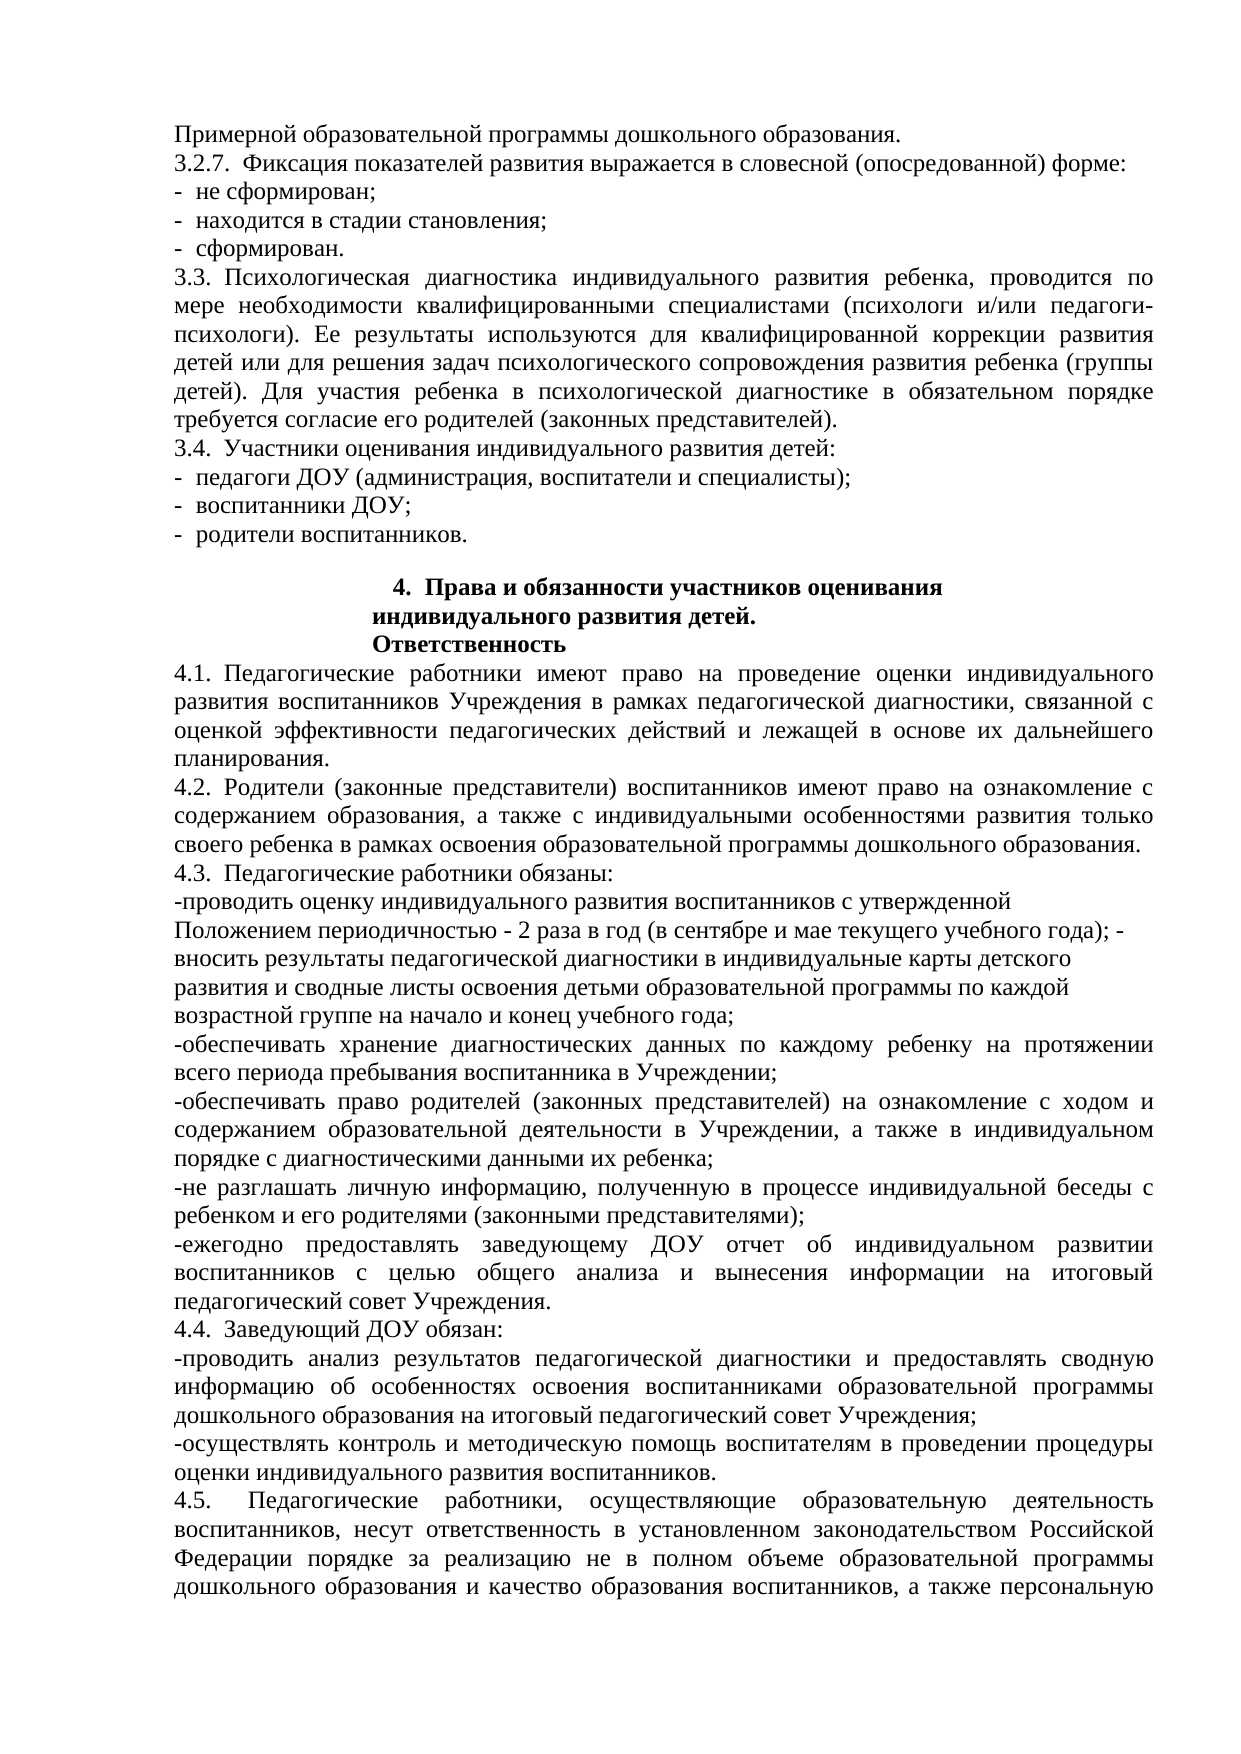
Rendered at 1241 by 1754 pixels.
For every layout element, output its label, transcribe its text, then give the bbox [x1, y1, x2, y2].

list Педагогические работники обязаны: [174, 858, 1154, 887]
text -обеспечивать право родителей (законных представителей) на ознакомление с ходом и содержанием образовательной деятельности в Учреждении, а также в индивидуальном порядке с диагностическими данными их ребенка; [174, 1086, 1154, 1172]
list не сформирован; [174, 177, 1154, 205]
list Права и обязанности участников оценивания индивидуального развития детей. Ответственность [372, 573, 957, 658]
text -осуществлять контроль и методическую помощь воспитателям в проведении процедуры оценки индивидуального развития воспитанников. [174, 1429, 1154, 1486]
list педагоги ДОУ (администрация, воспитатели и специалисты); [174, 462, 1154, 491]
list Психологическая диагностика индивидуального развития ребенка, проводится по мере необходимости квалифицированными специалистами (психологи и/или педагоги- психологи). Ее результаты используются для квалифицированной коррекции развития детей или для решения задач психологического сопровождения развития ребенка (группы детей). Для участия ребенка в психологической диагностике в обязательном порядке требуется согласие его родителей (законных представителей). [174, 262, 1154, 433]
list Фиксация показателей развития выражается в словесной (опосредованной) форме: [174, 148, 1154, 177]
list Участники оценивания индивидуального развития детей: [174, 433, 1154, 462]
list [174, 1486, 1154, 1600]
list воспитанники ДОУ; [174, 491, 1154, 519]
text -не разглашать личную информацию, полученную в процессе индивидуальной беседы с ребенком и его родителями (законными представителями); [174, 1172, 1154, 1229]
list находится в стадии становления; [174, 205, 1154, 234]
text -ежегодно предоставлять заведующему ДОУ отчет об индивидуальном развитии воспитанников с целью общего анализа и вынесения информации на итоговый педагогический совет Учреждения. [174, 1229, 1154, 1315]
list Родители (законные представители) воспитанников имеют право на ознакомление с содержанием образования, а также с индивидуальными особенностями развития только своего ребенка в рамках освоения образовательной программы дошкольного образования. [174, 772, 1154, 858]
text -обеспечивать хранение диагностических данных по каждому ребенку на протяжении всего периода пребывания воспитанника в Учреждении; [174, 1029, 1154, 1086]
list Педагогические работники имеют право на проведение оценки индивидуального развития воспитанников Учреждения в рамках педагогической диагностики, связанной с оценкой эффективности педагогических действий и лежащей в основе их дальнейшего планирования. [174, 658, 1154, 772]
list родители воспитанников. [174, 519, 1154, 548]
text -проводить оценку индивидуального развития воспитанников с утвержденной Положением периодичностью - 2 раза в год (в сентябре и мае текущего учебного года); -вносить результаты педагогической диагностики в индивидуальные карты детского развития и сводные листы освоения детьми образовательной программы по каждой возрастной группе на начало и конец учебного года; [174, 887, 1154, 1029]
list Заведующий ДОУ обязан: [174, 1315, 1154, 1343]
list сформирован. [174, 234, 1154, 262]
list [174, 119, 1154, 148]
text -проводить анализ результатов педагогической диагностики и предоставлять сводную информацию об особенностях освоения воспитанниками образовательной программы дошкольного образования на итоговый педагогический совет Учреждения; [174, 1343, 1154, 1429]
